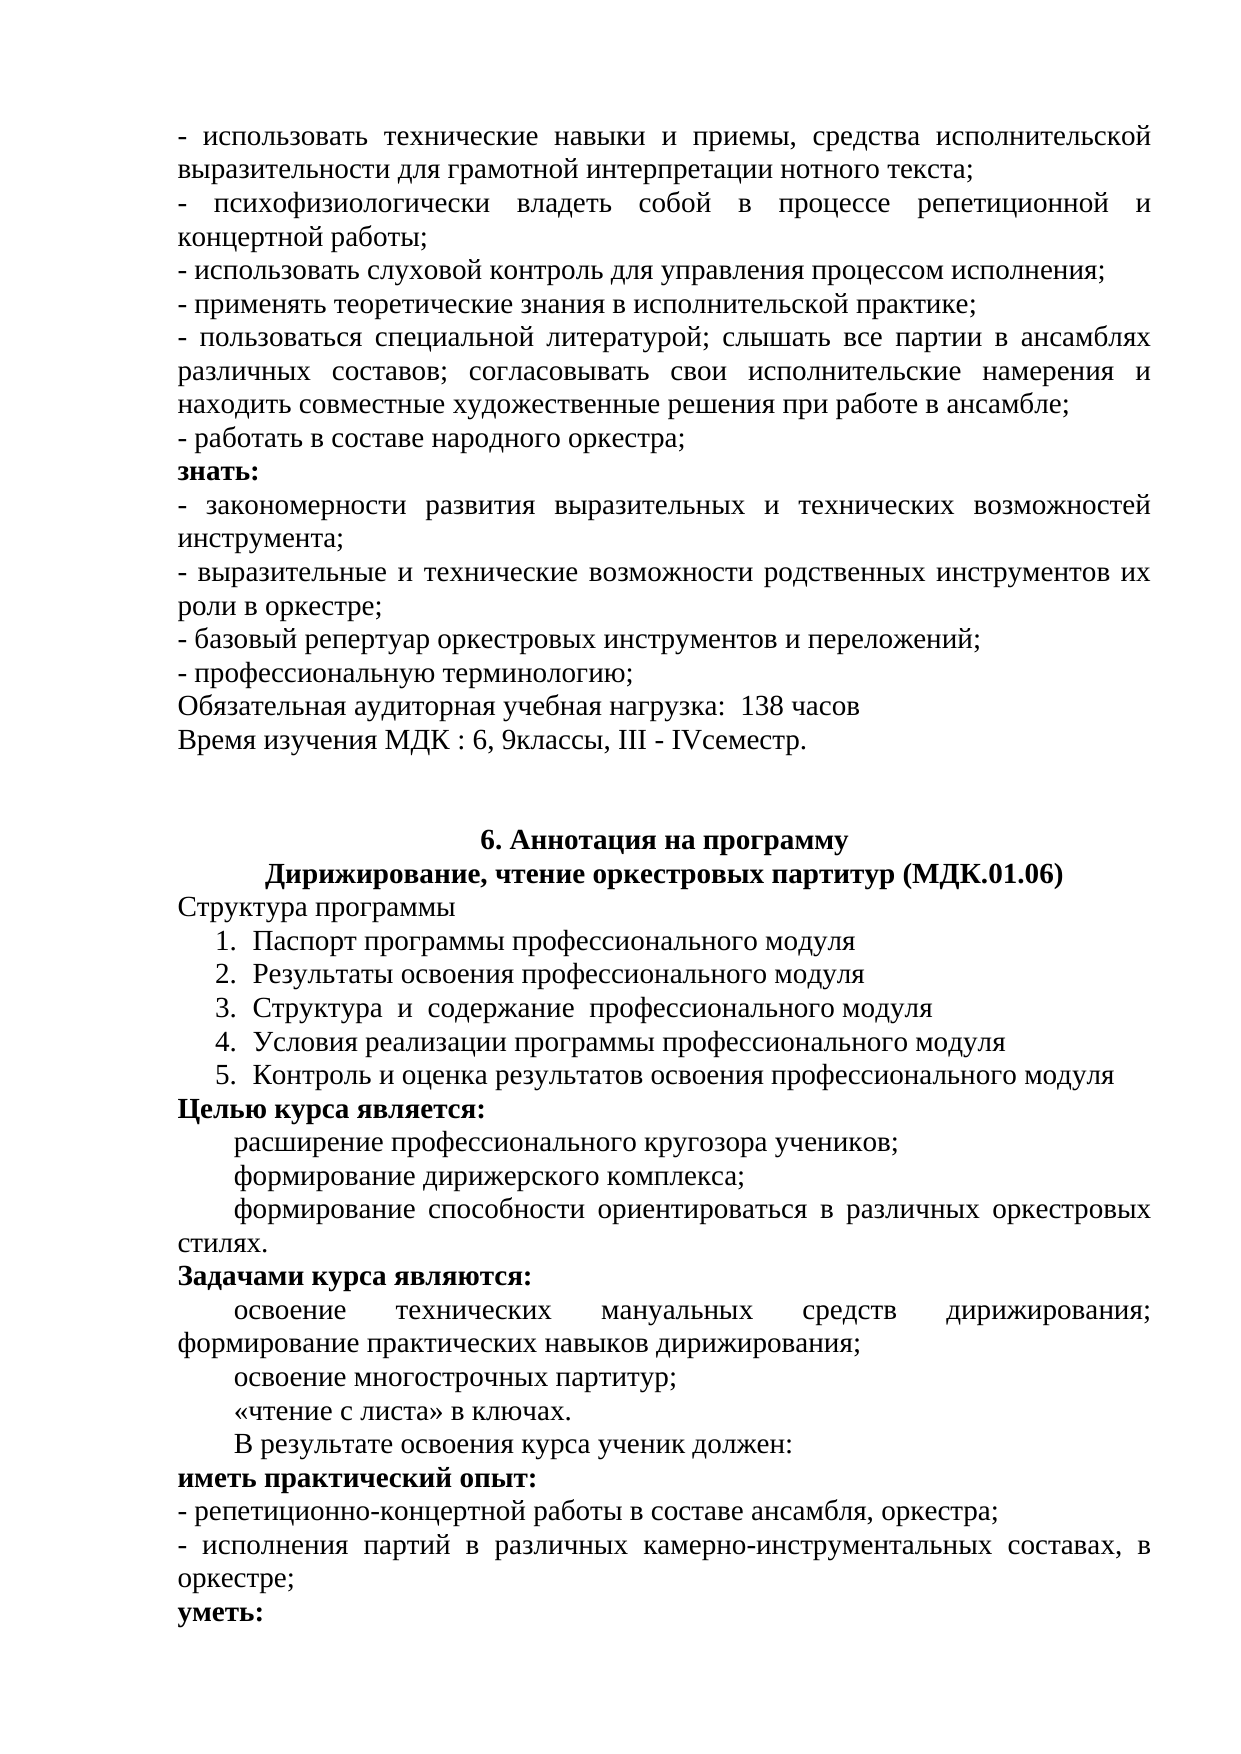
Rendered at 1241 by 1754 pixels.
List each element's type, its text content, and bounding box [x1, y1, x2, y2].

text освоение технических мануальных средств дирижирования; формирование практических навыков дирижирования; [177, 1292, 1152, 1359]
text «чтение с листа» в ключах. [177, 1393, 1152, 1426]
list Структура и содержание профессионального модуля [215, 990, 1152, 1024]
text - выразительные и технические возможности родственных инструментов их роли в оркестре; [177, 554, 1152, 621]
text Структура программы [177, 889, 1152, 923]
text - профессиональную терминологию; [177, 655, 1152, 688]
text формирование дирижерского комплекса; [177, 1158, 1152, 1191]
text Время изучения МДК : 6, 9классы, III - IVсеместр. [177, 722, 1152, 755]
text - психофизиологически владеть собой в процессе репетиционной и концертной работы; [177, 185, 1152, 252]
text Целью курса является: [177, 1091, 1152, 1124]
text - репетиционно-концертной работы в составе ансамбля, оркестра; [177, 1493, 1152, 1527]
list Контроль и оценка результатов освоения профессионального модуля [215, 1057, 1152, 1091]
text - базовый репертуар оркестровых инструментов и переложений; [177, 621, 1152, 655]
text - работать в составе народного оркестра; [177, 420, 1152, 453]
text Задачами курса являются: [177, 1258, 1152, 1292]
text - применять теоретические знания в исполнительской практике; [177, 286, 1152, 319]
text знать: [177, 453, 1152, 487]
text 6. Аннотация на программу [177, 822, 1152, 856]
text расширение профессионального кругозора учеников; [177, 1124, 1152, 1158]
text Дирижирование, чтение оркестровых партитур (МДК.01.06) [177, 856, 1152, 889]
text - исполнения партий в различных камерно-инструментальных составах, в оркестре; [177, 1527, 1152, 1594]
text формирование способности ориентироваться в различных оркестровых стилях. [177, 1191, 1152, 1258]
text В результате освоения курса ученик должен: [177, 1426, 1152, 1460]
text иметь практический опыт: [177, 1460, 1152, 1493]
text освоение многострочных партитур; [177, 1359, 1152, 1393]
text уметь: [177, 1594, 1152, 1627]
list Результаты освоения профессионального модуля [215, 957, 1152, 990]
text - пользоваться специальной литературой; слышать все партии в ансамблях различных составов; согласовывать свои исполнительские намерения и находить совместные художественные решения при работе в ансамбле; [177, 319, 1152, 420]
list Условия реализации программы профессионального модуля [215, 1024, 1152, 1057]
text - закономерности развития выразительных и технических возможностей инструмента; [177, 487, 1152, 554]
text Обязательная аудиторная учебная нагрузка: 138 часов [177, 688, 1152, 722]
list Паспорт программы профессионального модуля [215, 923, 1152, 957]
text - использовать технические навыки и приемы, средства исполнительской выразительности для грамотной интерпретации нотного текста; [177, 118, 1152, 185]
text - использовать слуховой контроль для управления процессом исполнения; [177, 252, 1152, 286]
